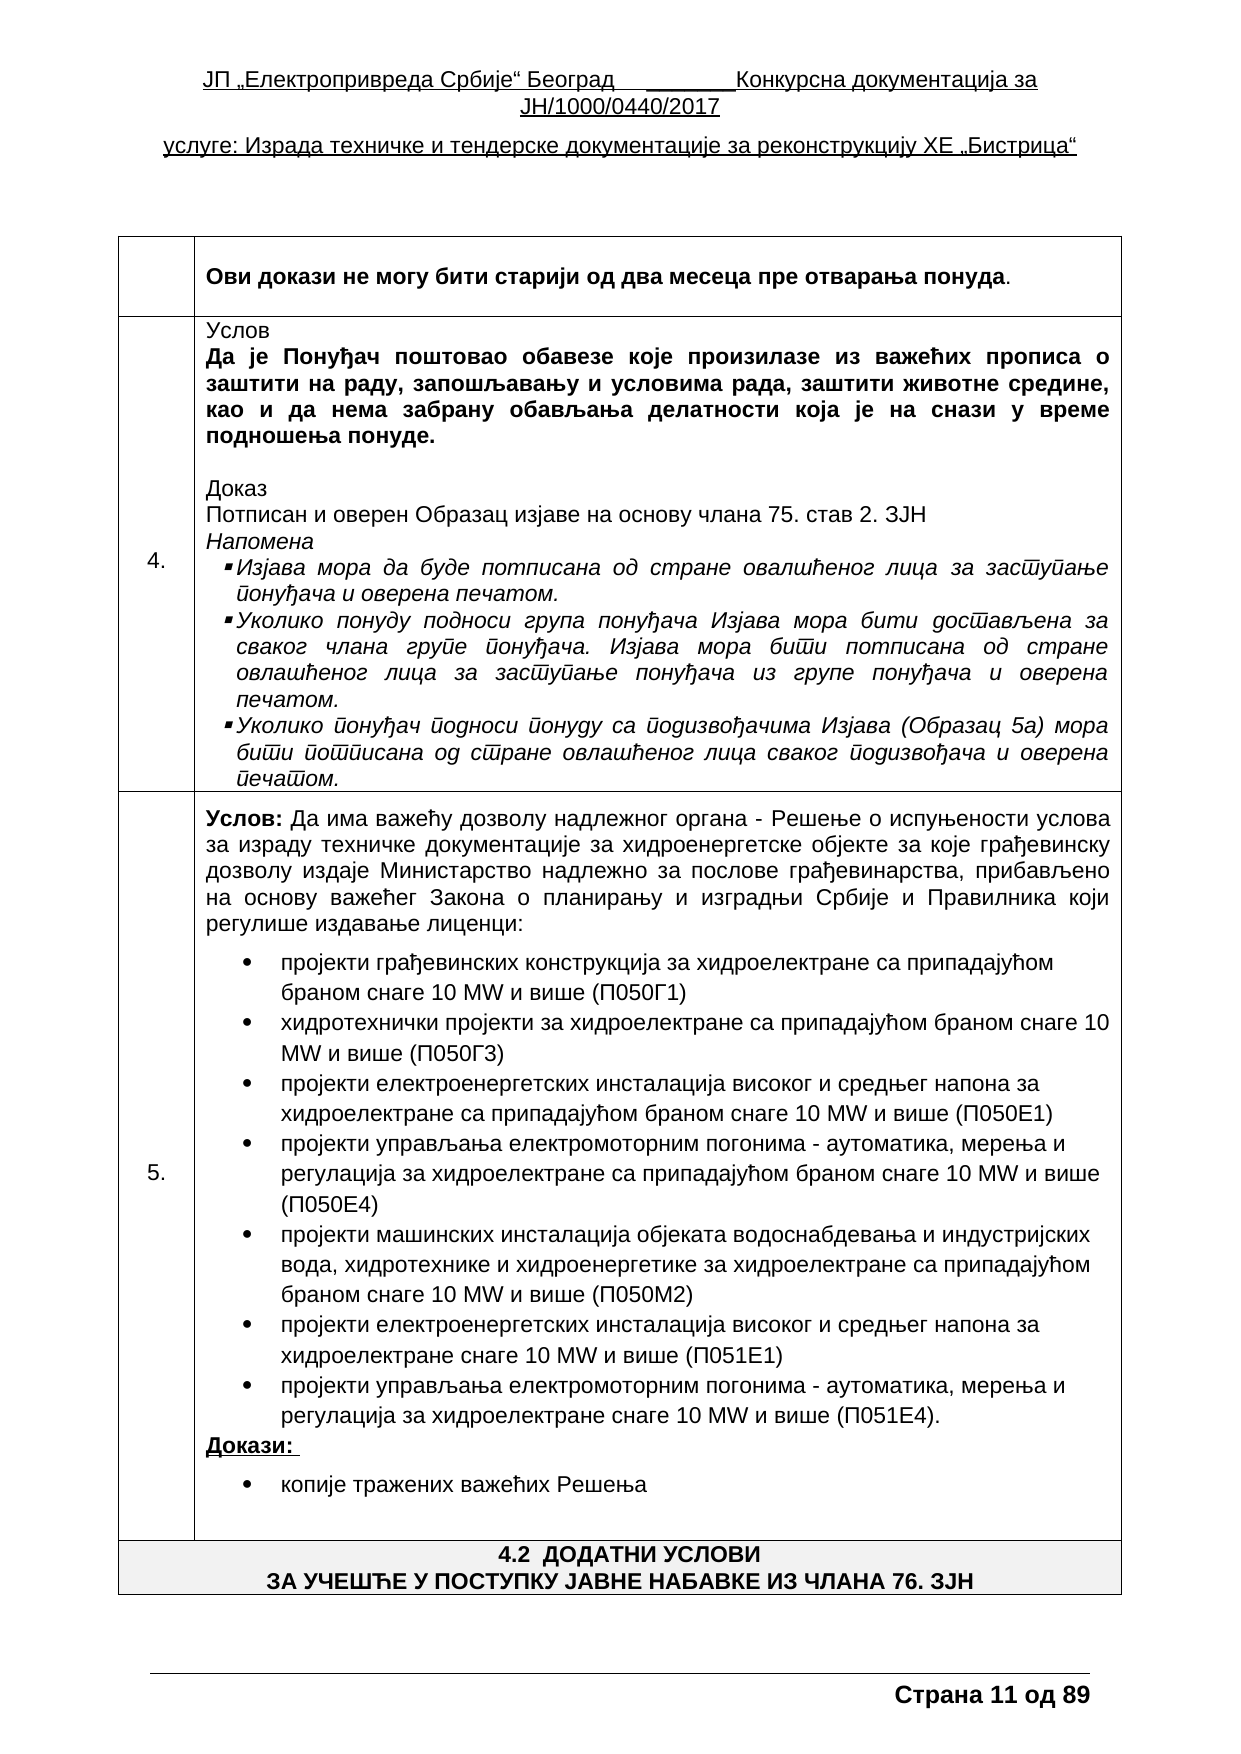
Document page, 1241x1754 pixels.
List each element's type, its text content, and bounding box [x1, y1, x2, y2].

table_cell 3. [119, 237, 194, 316]
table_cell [195, 237, 1121, 316]
table_cell 4.2 ДОДАТНИ УСЛОВИ ЗА УЧЕШЋЕ У ПОСТУПКУ ЈАВНЕ НАБАВКЕ ИЗ ЧЛАНА 76. ЗЈН [119, 1541, 1121, 1594]
table_cell Услов: Да има важећу дозволу надлежног органа - Решење о испуњености услова за израду техничке документације за хидроенергетске објекте за које грађевинску дозволу издаје Министарство надлежно за послове грађевинарства, прибављено на основу важећег Закона о планирању и изградњи Србије и Правилникa који регулише издавање лиценци: пројекти грађевинских конструкција за хидроелектране са припадајућом браном снаге 10 MW и више (П050Г1) хидротехнички пројекти за хидроелектране са припадајућом браном снаге 10 MW и више (П050Г3) пројекти електроенергетских инсталација високог и средњег напона за хидроелектране са припадајућом браном снаге 10 MW и више (П050Е1) пројекти управљања електромоторним погонима - аутоматика, мерења и регулација за хидроелектране са припадајућом браном снаге 10 MW и више (П050Е4) пројекти машинских инсталација објеката водоснабдевања и индустријских вода, хидротехнике и хидроенергетике за хидроелектране са припадајућом браном снаге 10 MW и више (П050M2) пројекти електроенергетских инсталација високог и средњег напона за хидроелектране снаге 10 MW и више (П051Е1) пројекти управљања електромоторним погонима - аутоматика, мерења и регулација за хидроелектране снаге 10 MW и више (П051Е4). Докази: копије тражених важећих Решења [195, 792, 1121, 1540]
table_cell Услов Да је Понуђач поштовао обавезе које произилазе из важећих прописа о заштити на раду, запошљавању и условима рада, заштити животне средине, као и да нема забрану обављања делатности која је на снази у време подношења понуде. Доказ Потписан и оверен Образац изјаве на основу члана 75. став 2. ЗЈН Напомена Изјава мора да буде потписана од стране овалшћеног лица за заступање понуђача и оверена печатом. Уколико понуду подноси група понуђача Изјава мора бити достављена за сваког члана групе понуђача. Изјава мора бити потписана од стране овлашћеног лица за заступање понуђача из групе понуђача и оверена печатом. Уколико понуђач подноси понуду са подизвођачима Изјава (Образац 5а) мора бити потписана од стране овлашћеног лица сваког подизвођача и оверена печатом. [195, 317, 1121, 791]
table_cell 4. [119, 317, 194, 791]
table_cell 5. [119, 792, 194, 1540]
